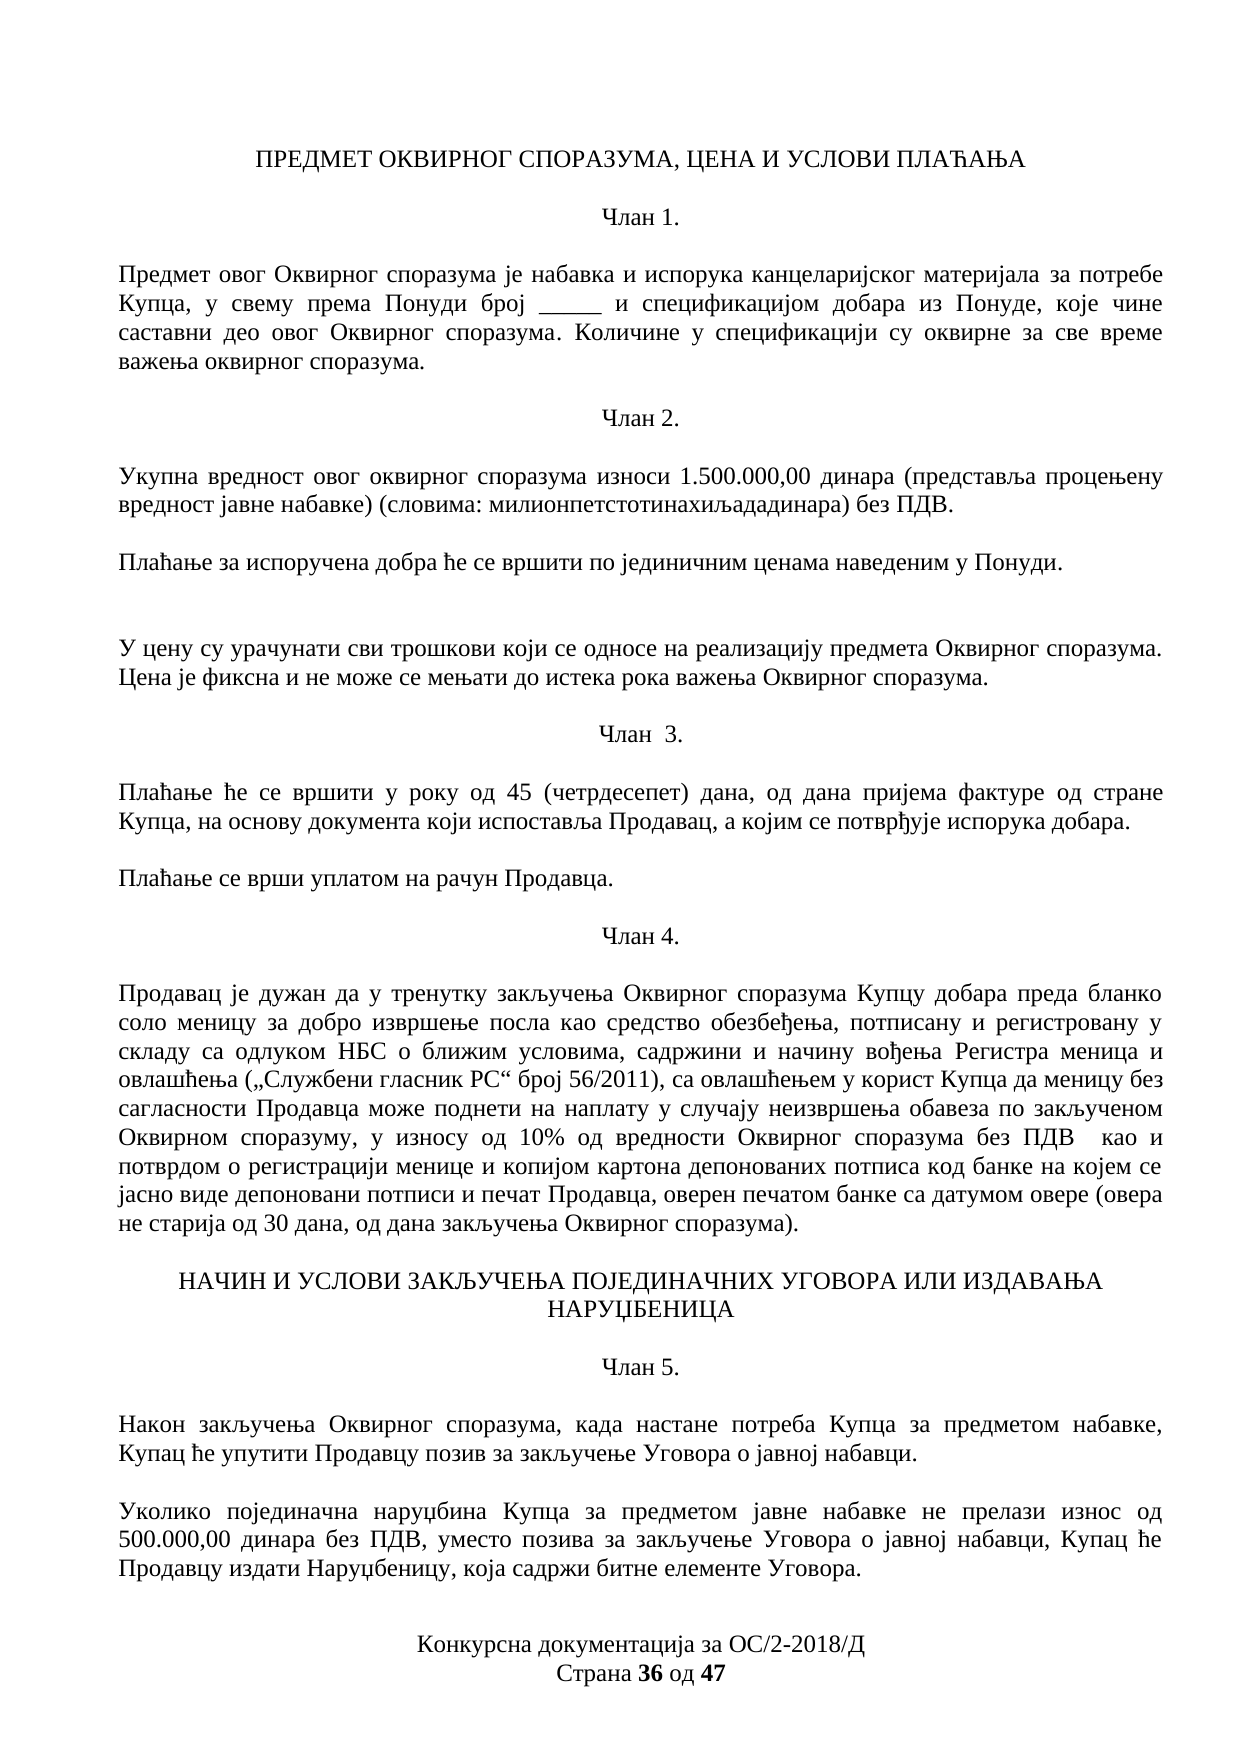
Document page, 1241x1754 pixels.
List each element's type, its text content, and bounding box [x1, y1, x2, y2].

text Продавац је дужан да у тренутку закључења Оквирног споразума Купцу добара преда бланко соло меницу за добро извршење посла као средство обезбеђења, потписану и регистровану у складу са одлуком НБС о ближим условима, садржини и начину вођења Регистра меница и овлашћења („Службени гласник РС“ број 56/2011), са овлашћењем у корист Купца да меницу без сагласности Продавца може поднети на наплату у случају неизвршења обавеза по закљученом Оквирном споразуму, у износу од 10% од вредности Оквирног споразума без ПДВ као и потврдом о регистрацији менице и копијом картона депонованих потписа код банке на којем се јасно виде депоновани потписи и печат Продавца, оверен печатом банке са датумом овере (овера не старија од 30 дана, од дана закључења Оквирног споразума). [118, 978, 1163, 1237]
text Плаћање ће се вршити у року од 45 (четрдесепет) дана, од дана пријема фактуре од стране Купца, на основу документа који испоставља Продавац, а којим се потврђује испорука добара. [118, 777, 1163, 834]
text ПРЕДМЕТ ОКВИРНОГ СПОРАЗУМА, ЦЕНА И УСЛОВИ ПЛАЋАЊА [118, 144, 1163, 173]
text Члан 2. [118, 403, 1163, 432]
text Уколико појединачна наруџбина Купца за предметом јавне набавке не прелази износ од 500.000,00 динара без ПДВ, уместо позива за закључење Уговора о јавној набавци, Купац ће Продавцу издати Наруџбеницу, која садржи битне елементе Уговора. [118, 1496, 1163, 1582]
text Члан 1. [118, 202, 1163, 231]
text У цену су урачунати сви трошкови који се односе на реализацију предмета Оквирног споразума. Цена је фиксна и не може се мењати до истека рока важења Оквирног споразума. [118, 633, 1163, 691]
text Члан 4. [118, 921, 1163, 949]
text Укупна вредност овог оквирног споразума износи 1.500.000,00 динара (представља процењену вредност јавне набавке) (словима: милионпетстотинахиљададинара) без ПДВ. [118, 461, 1163, 518]
text Предмет овог Оквирног споразума је набавка и испорука канцеларијског материјала за потребе Купца, у свему према Понуди број _____ и спецификацијом добара из Понуде, које чине саставни део овог Оквирног споразума. Количине у спецификацији су оквирне за све време важења оквирног споразума. [118, 259, 1163, 374]
text Плаћање за испоручена добра ће се вршити по јединичним ценама наведеним у Понуди. [118, 547, 1163, 576]
text Члан 3. [118, 719, 1163, 748]
text Члан 5. [118, 1352, 1163, 1381]
text НАЧИН И УСЛОВИ ЗАКЉУЧЕЊА ПОЈЕДИНАЧНИХ УГОВОРА ИЛИ ИЗДАВАЊА НАРУЏБЕНИЦА [118, 1266, 1163, 1323]
text Након закључења Оквирног споразума, када настане потреба Купца за предметом набавке, Купац ће упутити Продавцу позив за закључење Уговора о јавној набавци. [118, 1409, 1163, 1467]
text Плаћање се врши уплатом на рачун Продавца. [118, 863, 1163, 892]
